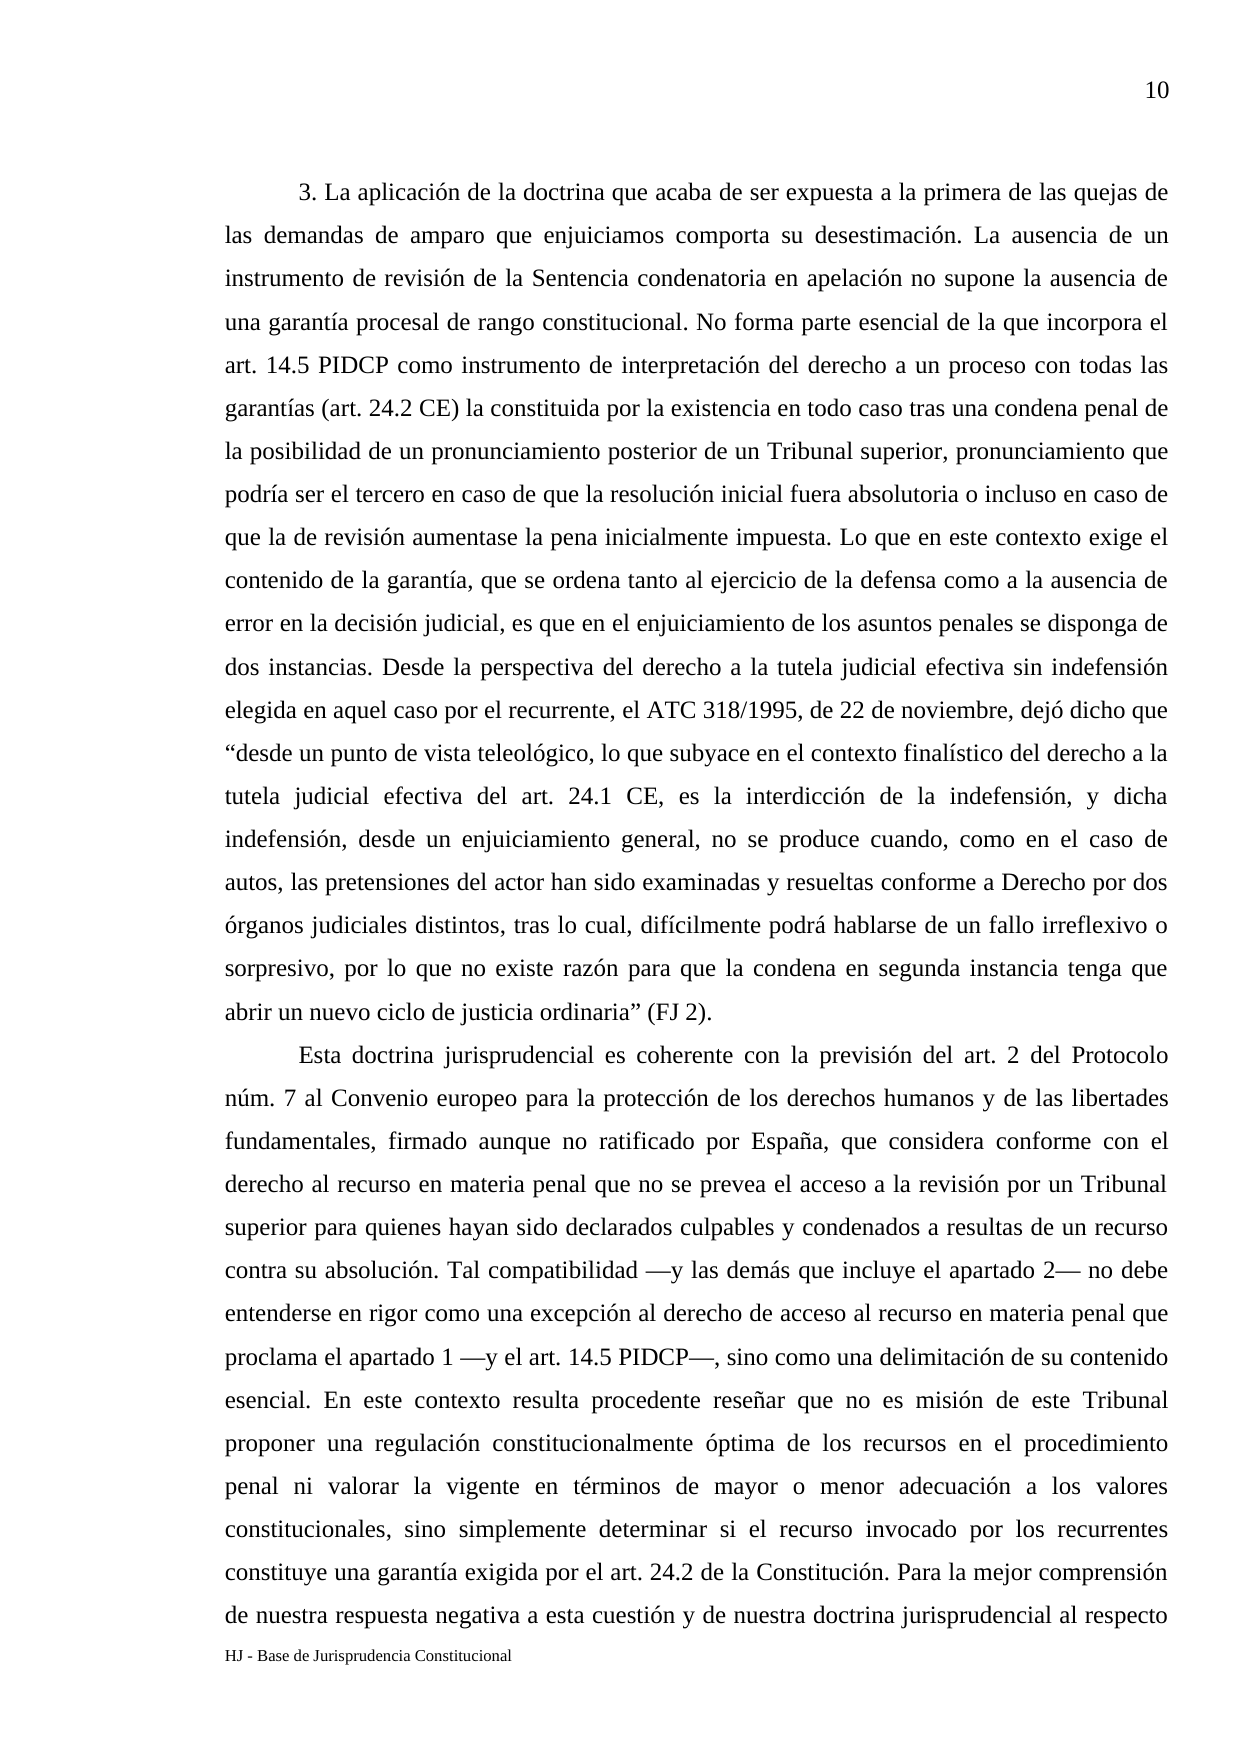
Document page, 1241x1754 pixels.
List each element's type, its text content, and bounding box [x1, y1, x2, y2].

text 3. La aplicación de la doctrina que acaba de ser expuesta a la primera de las quejas de las demandas de amparo que enjuiciamos comporta su desestimación. La ausencia de un instrumento de revisión de la Sentencia condenatoria en apelación no supone la ausencia de una garantía procesal de rango constitucional. No forma parte esencial de la que incorpora el art. 14.5 PIDCP como instrumento de interpretación del derecho a un proceso con todas las garantías (art. 24.2 CE) la constituida por la existencia en todo caso tras una condena penal de la posibilidad de un pronunciamiento posterior de un Tribunal superior, pronunciamiento que podría ser el tercero en caso de que la resolución inicial fuera absolutoria o incluso en caso de que la de revisión aumentase la pena inicialmente impuesta. Lo que en este contexto exige el contenido de la garantía, que se ordena tanto al ejercicio de la defensa como a la ausencia de error en la decisión judicial, es que en el enjuiciamiento de los asuntos penales se disponga de dos instancias. Desde la perspectiva del derecho a la tutela judicial efectiva sin indefensión elegida en aquel caso por el recurrente, el ATC 318/1995, de 22 de noviembre, dejó dicho que “desde un punto de vista teleológico, lo que subyace en el contexto finalístico del derecho a la tutela judicial efectiva del art. 24.1 CE, es la interdicción de la indefensión, y dicha indefensión, desde un enjuiciamiento general, no se produce cuando, como en el caso de autos, las pretensiones del actor han sido examinadas y resueltas conforme a Derecho por dos órganos judiciales distintos, tras lo cual, difícilmente podrá hablarse de un fallo irreflexivo o sorpresivo, por lo que no existe razón para que la condena en segunda instancia tenga que abrir un nuevo ciclo de justicia ordinaria” (FJ 2). [224, 177, 1169, 1025]
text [224, 1040, 1169, 1629]
